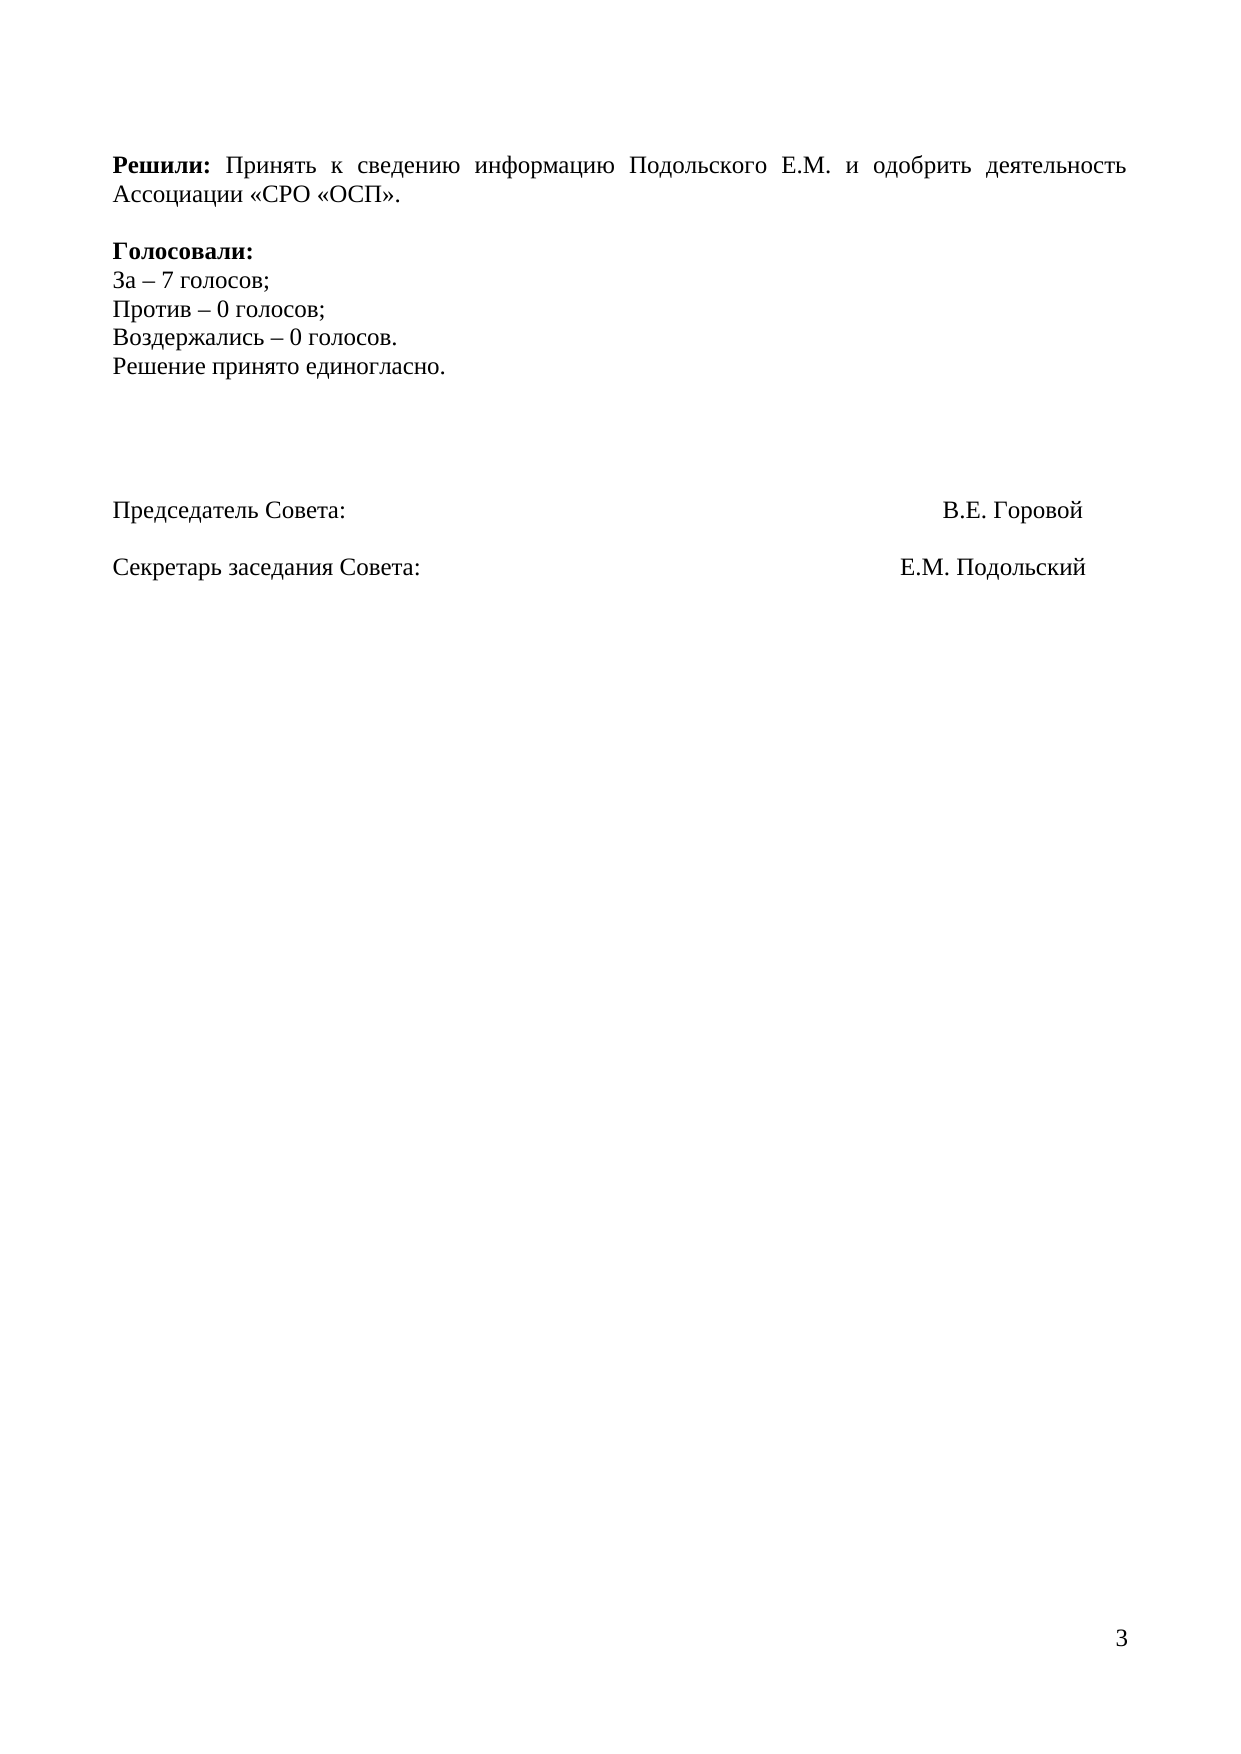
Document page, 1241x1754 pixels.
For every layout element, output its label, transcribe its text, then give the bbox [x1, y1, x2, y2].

text Решение принято единогласно. [112, 351, 1128, 380]
text Председатель Совета: В.Е. Горовой [112, 495, 1128, 524]
text Секретарь заседания Совета: Е.М. Подольский [112, 552, 1128, 581]
text За – 7 голосов; [112, 265, 1128, 294]
text Воздержались – 0 голосов. [112, 322, 1128, 351]
text Голосовали: [112, 236, 1128, 265]
text Против – 0 голосов; [112, 294, 1128, 322]
text Решили: Принять к сведению информацию Подольского Е.М. и одобрить деятельность Ассоциации «СРО «ОСП». [112, 150, 1128, 207]
